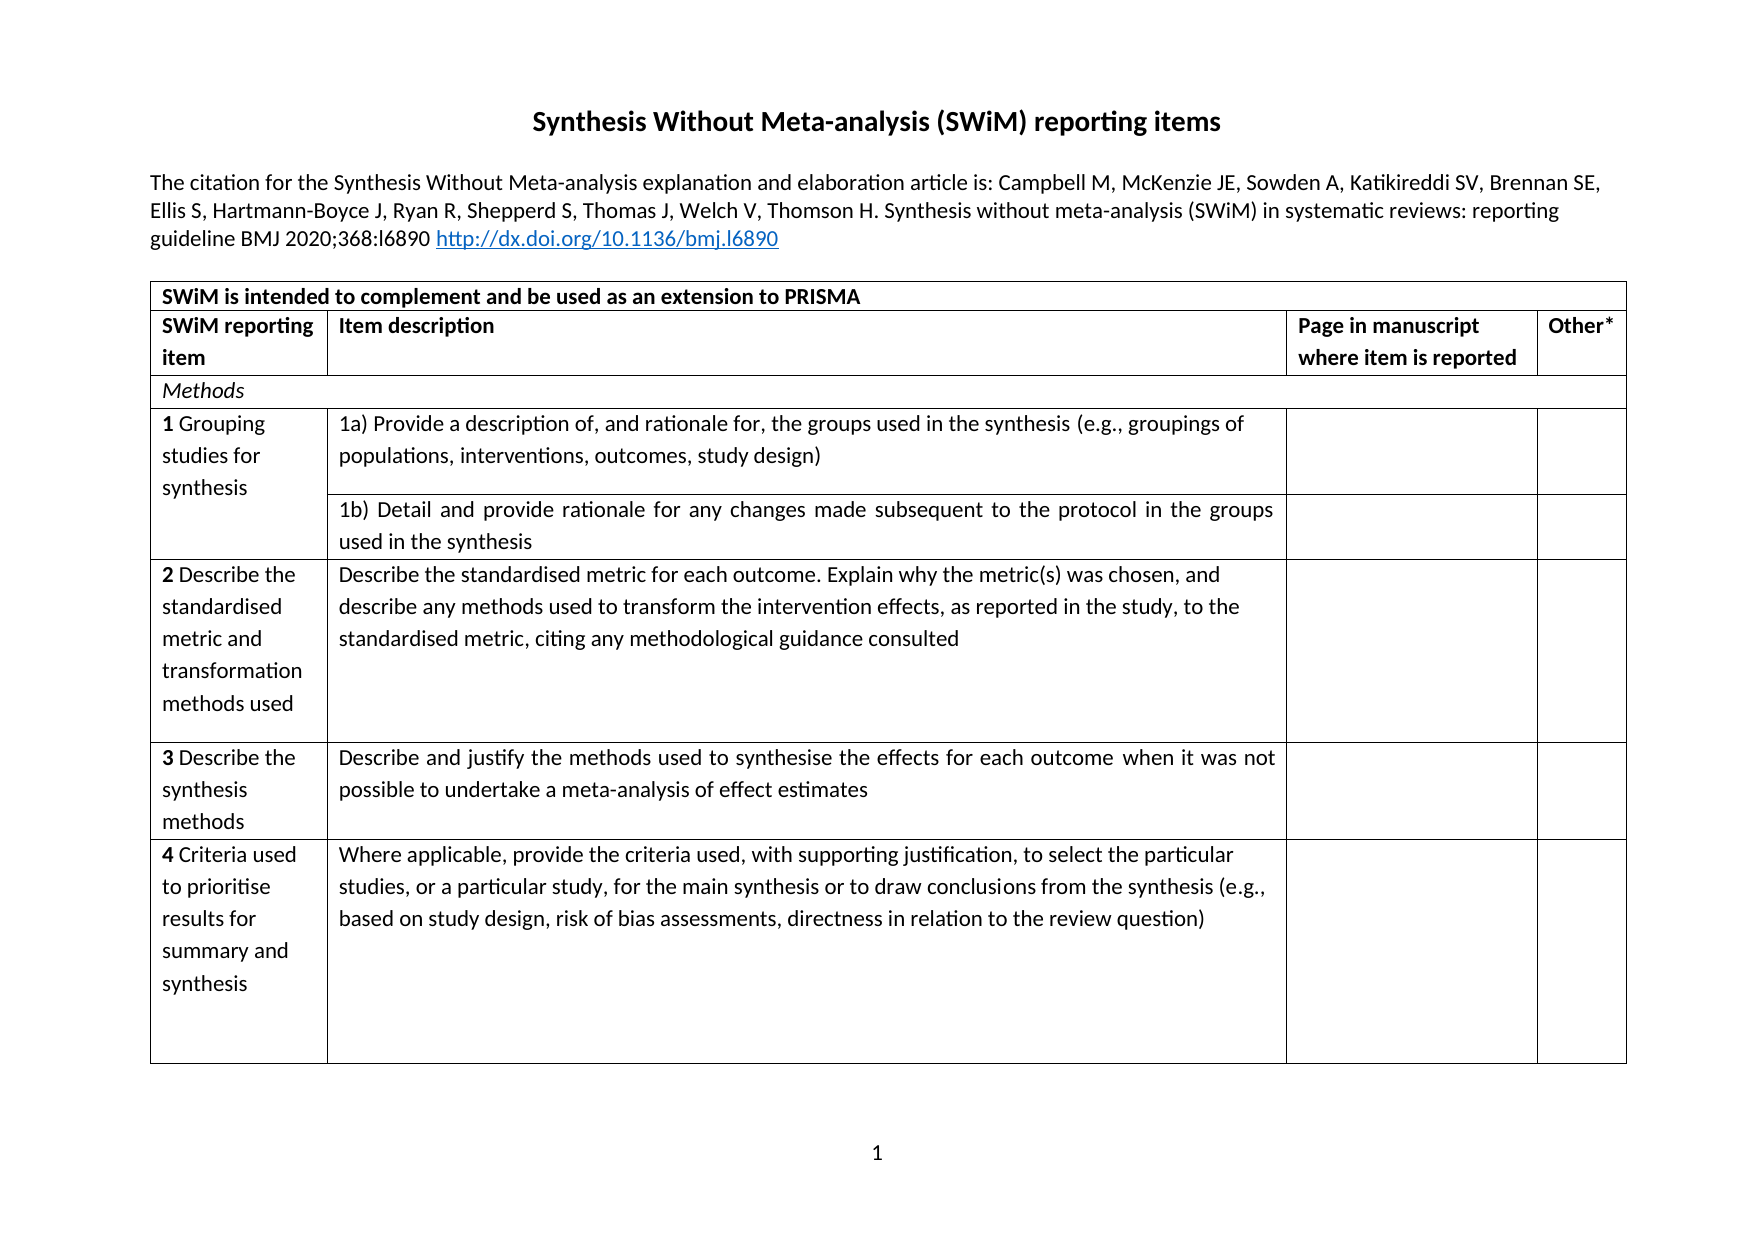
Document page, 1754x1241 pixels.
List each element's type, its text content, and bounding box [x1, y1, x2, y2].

table_cell [1287, 840, 1537, 1063]
table_cell 1b) Detail and provide rationale for any changes made subsequent to the protocol in the groups used in the synthesis [328, 495, 1286, 559]
table_cell [1538, 560, 1626, 742]
table_cell [1538, 495, 1626, 559]
table_cell Methods [151, 376, 1626, 408]
table_cell [1287, 495, 1537, 559]
table_cell Describe and justify the methods used to synthesise the effects for each outcome when it was not possible to undertake a meta-analysis of effect estimates [328, 743, 1286, 839]
table_cell 3 Describe the synthesis methods [151, 743, 327, 839]
table_cell Page in manuscript where item is reported [1287, 311, 1537, 375]
text The citation for the Synthesis Without Meta-analysis explanation and elaboration article is: Campbell M, McKenzie JE, Sowden A, Katikireddi SV, Brennan SE, Ellis S, Hartmann-Boyce J, Ryan R, Shepperd S, Thomas J, Welch V, Thomson H. Synthesis without meta-analysis (SWiM) in systematic reviews: reporting guideline BMJ 2020;368:l6890 http://dx.doi.org/10.1136/bmj.l6890 [150, 168, 1604, 252]
table_cell 2 Describe the standardised metric and transformation methods used [151, 560, 327, 742]
table_cell Item description [328, 311, 1286, 375]
table_cell [1287, 409, 1537, 494]
table_cell [1538, 840, 1626, 1063]
table_cell [1287, 743, 1537, 839]
table_cell [1287, 560, 1537, 742]
table_cell Other* [1538, 311, 1626, 375]
table_cell [1538, 409, 1626, 494]
table_cell SWiM reporting item [151, 311, 327, 375]
table_cell 1 Grouping studies for synthesis [151, 409, 327, 559]
table_cell Describe the standardised metric for each outcome. Explain why the metric(s) was chosen, and describe any methods used to transform the intervention effects, as reported in the study, to the standardised metric, citing any methodological guidance consulted [328, 560, 1286, 742]
table_header SWiM is intended to complement and be used as an extension to PRISMA [151, 282, 1626, 310]
table_cell [1538, 743, 1626, 839]
table_cell 4 Criteria used to prioritise results for summary and synthesis [151, 840, 327, 1063]
table_cell Where applicable, provide the criteria used, with supporting justification, to select the particular studies, or a particular study, for the main synthesis or to draw conclusions from the synthesis (e.g., based on study design, risk of bias assessments, directness in relation to the review question) [328, 840, 1286, 1063]
table_cell 1a) Provide a description of, and rationale for, the groups used in the synthesis (e.g., groupings of populations, interventions, outcomes, study design) [328, 409, 1286, 494]
